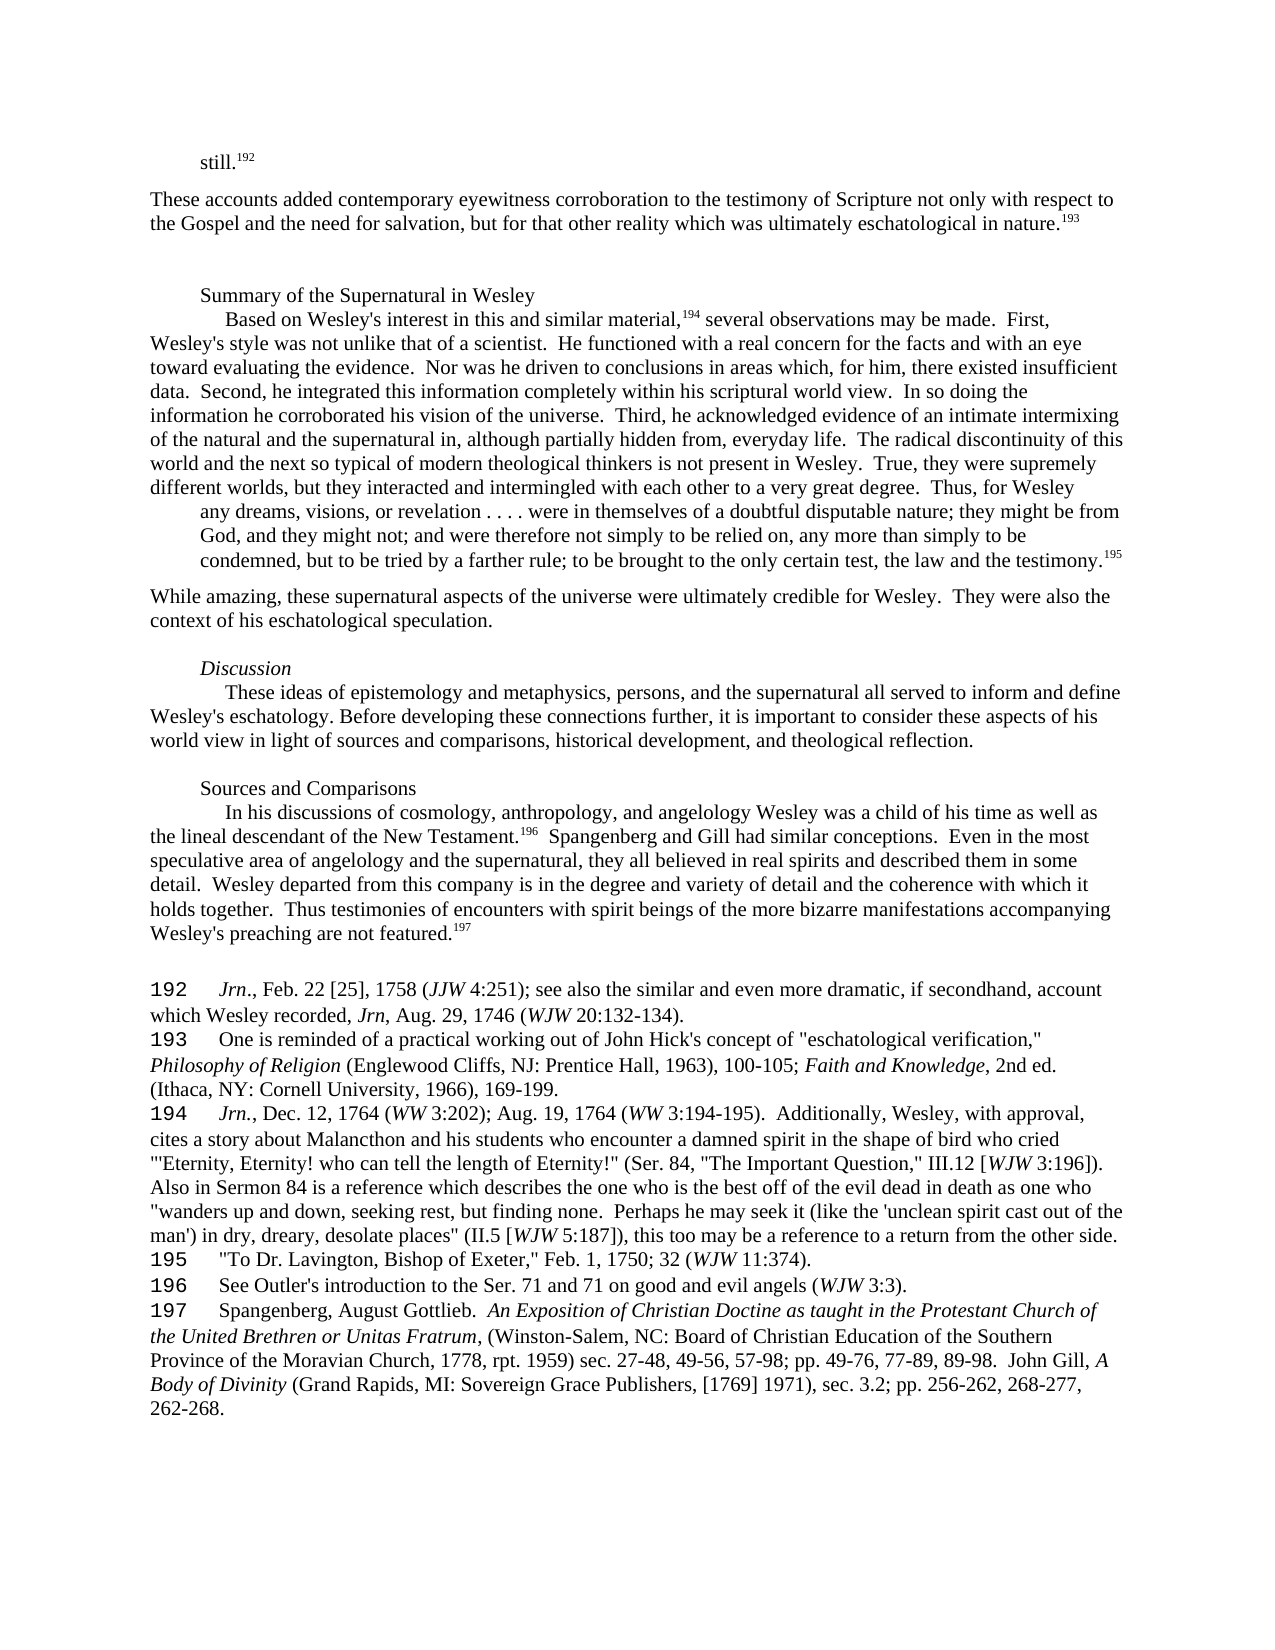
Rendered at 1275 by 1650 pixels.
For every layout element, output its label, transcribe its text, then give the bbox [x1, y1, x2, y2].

text Based on Wesley's interest in this and similar material, several observations may be made. First, Wesley's style was not unlike that of a scientist. He functioned with a real concern for the facts and with an eye toward evaluating the evidence. Nor was he driven to conclusions in areas which, for him, there existed insufficient data. Second, he integrated this information completely within his scriptural world view. In so doing the information he corroborated his vision of the universe. Third, he acknowledged evidence of an intimate intermixing of the natural and the supernatural in, although partially hidden from, everyday life. The radical discontinuity of this world and the next so typical of modern theological thinkers is not present in Wesley. True, they were supremely different worlds, but they interacted and intermingled with each other to a very great degree. Thus, for Wesley [150, 307, 1125, 499]
text Discussion [150, 656, 1125, 680]
text While amazing, these supernatural aspects of the universe were ultimately credible for Wesley. They were also the context of his eschatological speculation. [150, 584, 1125, 632]
text Summary of the Supernatural in Wesley [150, 283, 1125, 307]
text Sources and Comparisons [150, 776, 1125, 800]
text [150, 150, 1125, 174]
text In his discussions of cosmology, anthropology, and angelology Wesley was a child of his time as well as the lineal descendant of the New Testament. Spangenberg and Gill had similar conceptions. Even in the most speculative area of angelology and the supernatural, they all believed in real spirits and described them in some detail. Wesley departed from this company is in the degree and variety of detail and the coherence with which it holds together. Thus testimonies of encounters with spirit beings of the more bizarre manifestations accompanying Wesley's preaching are not featured. [150, 800, 1125, 944]
text These accounts added contemporary eyewitness corroboration to the testimony of Scripture not only with respect to the Gospel and the need for salvation, but for that other reality which was ultimately eschatological in nature. [150, 187, 1125, 235]
text any dreams, visions, or revelation . . . . were in themselves of a doubtful disputable nature; they might be from God, and they might not; and were therefore not simply to be relied on, any more than simply to be condemned, but to be tried by a farther rule; to be brought to the only certain test, the law and the testimony. [150, 499, 1125, 572]
text These ideas of epistemology and metaphysics, persons, and the supernatural all served to inform and define Wesley's eschatology. Before developing these connections further, it is important to consider these aspects of his world view in light of sources and comparisons, historical development, and theological reflection. [150, 680, 1125, 752]
